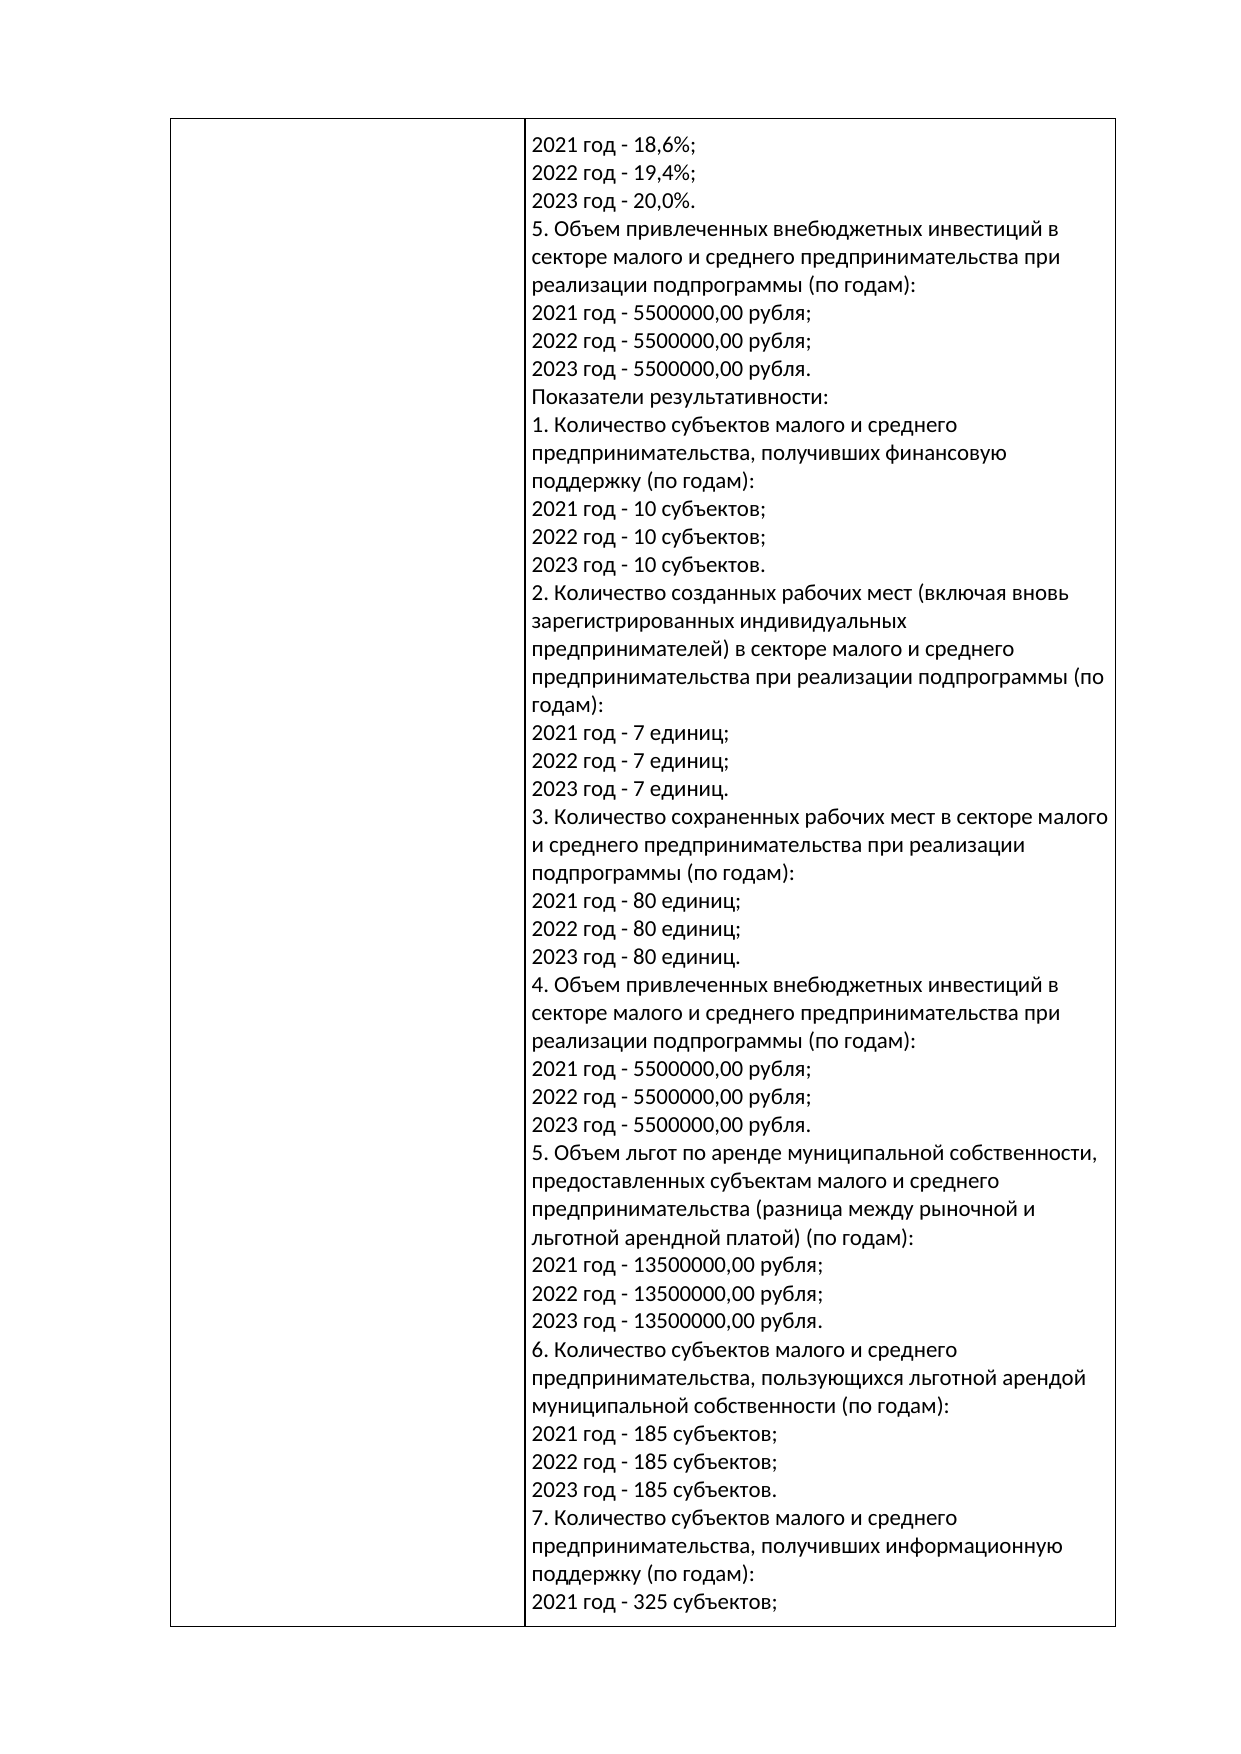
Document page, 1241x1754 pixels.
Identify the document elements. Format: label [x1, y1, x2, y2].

table_cell [526, 119, 1115, 1626]
table_cell [171, 119, 524, 1626]
